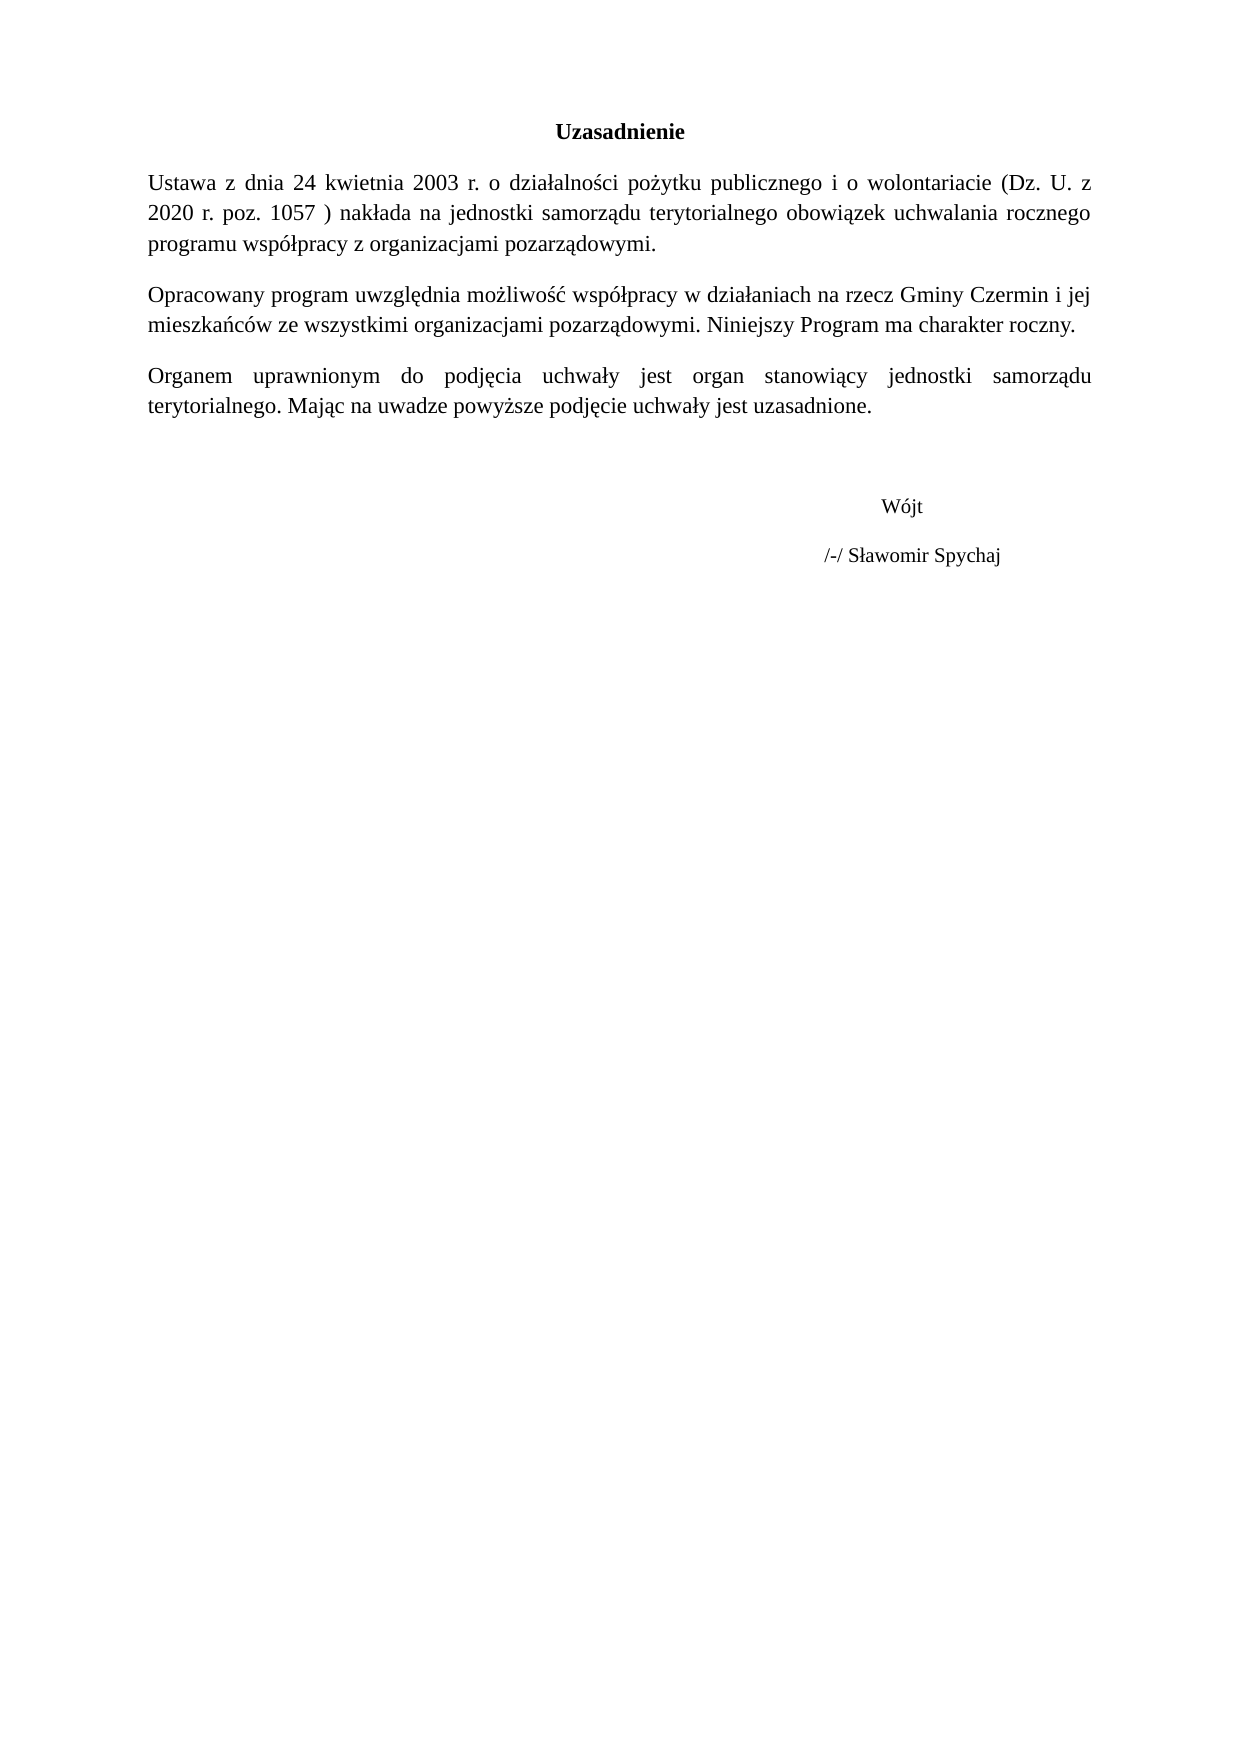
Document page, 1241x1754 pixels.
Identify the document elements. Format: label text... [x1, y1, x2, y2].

text /-/ Sławomir Spychaj [148, 543, 1093, 567]
text Wójt [148, 494, 1093, 518]
text Opracowany program uwzględnia możliwość współpracy w działaniach na rzecz Gminy Czermin i jej mieszkańców ze wszystkimi organizacjami pozarządowymi. Niniejszy Program ma charakter roczny. [148, 281, 1093, 337]
text Ustawa z dnia 24 kwietnia 2003 r. o działalności pożytku publicznego i o wolontariacie (Dz. U. z 2020 r. poz. 1057 ) nakłada na jednostki samorządu terytorialnego obowiązek uchwalania rocznego programu współpracy z organizacjami pozarządowymi. [148, 169, 1093, 256]
text Organem uprawnionym do podjęcia uchwały jest organ stanowiący jednostki samorządu terytorialnego. Mając na uwadze powyższe podjęcie uchwały jest uzasadnione. [148, 362, 1093, 418]
text Uzasadnienie [148, 118, 1093, 144]
